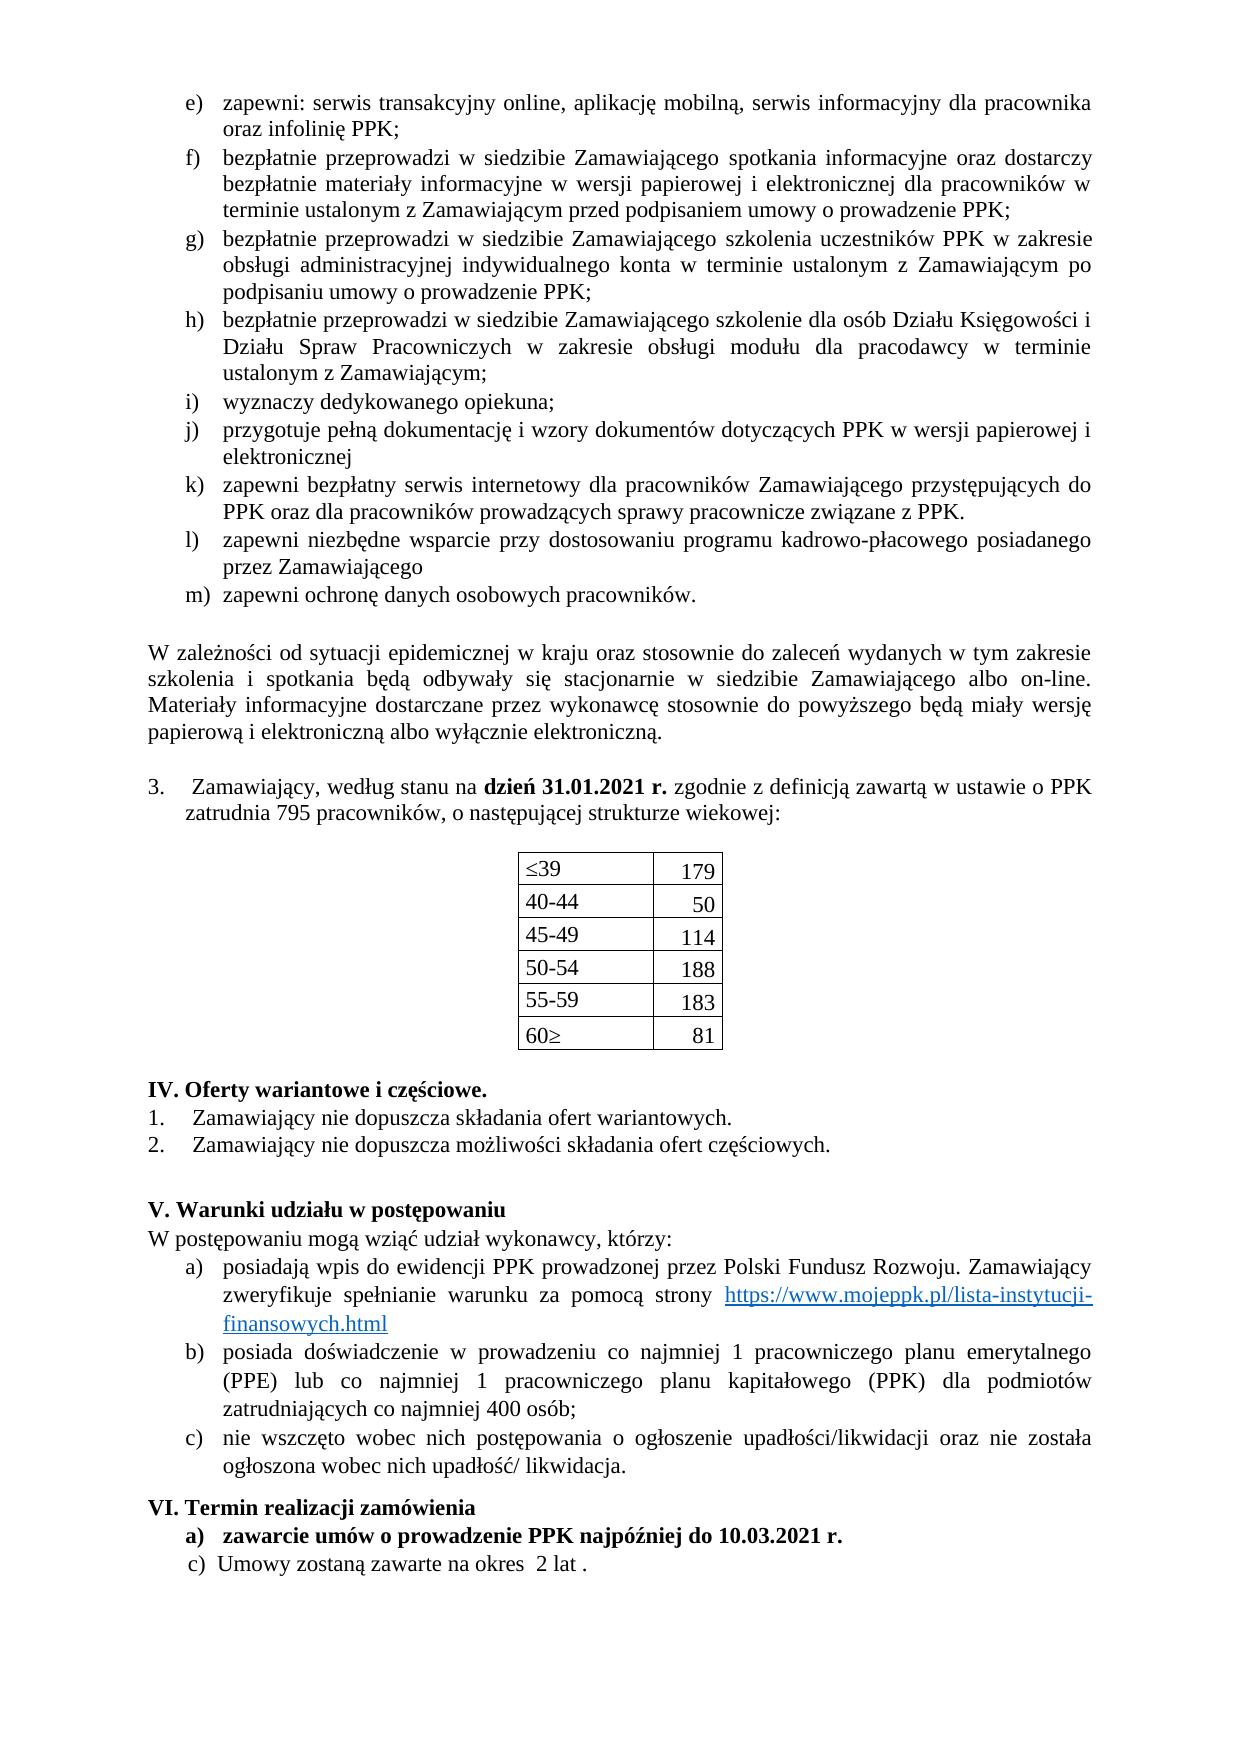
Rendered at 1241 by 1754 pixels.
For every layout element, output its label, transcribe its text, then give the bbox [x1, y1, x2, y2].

table_header ≤39 [519, 853, 653, 884]
text 1. Zamawiający nie dopuszcza składania ofert wariantowych. [148, 1104, 1093, 1131]
list zapewni niezbędne wsparcie przy dostosowaniu programu kadrowo-płacowego posiadanego przez Zamawiającego [185, 526, 1093, 579]
list bezpłatnie przeprowadzi w siedzibie Zamawiającego szkolenia uczestników PPK w zakresie obsługi administracyjnej indywidualnego konta w terminie ustalonym z Zamawiającym po podpisaniu umowy o prowadzenie PPK; [185, 225, 1093, 304]
table_cell 55-59 [519, 984, 653, 1016]
table_cell 40-44 [519, 885, 653, 917]
list zawarcie umów o prowadzenie PPK najpóźniej do 10.03.2021 r. [185, 1522, 1093, 1548]
table_cell 60≥ [519, 1017, 653, 1048]
list posiada doświadczenie w prowadzeniu co najmniej 1 pracowniczego planu emerytalnego (PPE) lub co najmniej 1 pracowniczego planu kapitałowego (PPK) dla podmiotów zatrudniających co najmniej 400 osób; [185, 1338, 1093, 1422]
list przygotuje pełną dokumentację i wzory dokumentów dotyczących PPK w wersji papierowej i elektronicznej [185, 416, 1093, 469]
table_cell 188 [654, 951, 722, 983]
text W zależności od sytuacji epidemicznej w kraju oraz stosownie do zaleceń wydanych w tym zakresie szkolenia i spotkania będą odbywały się stacjonarnie w siedzibie Zamawiającego albo on-line. Materiały informacyjne dostarczane przez wykonawcę stosownie do powyższego będą miały wersję papierową i elektroniczną albo wyłącznie elektroniczną. [148, 639, 1093, 744]
list bezpłatnie przeprowadzi w siedzibie Zamawiającego spotkania informacyjne oraz dostarczy bezpłatnie materiały informacyjne w wersji papierowej i elektronicznej dla pracowników w terminie ustalonym z Zamawiającym przed podpisaniem umowy o prowadzenie PPK; [185, 144, 1093, 223]
table_cell 81 [654, 1017, 722, 1048]
table_cell 45-49 [519, 918, 653, 950]
table_cell 114 [654, 918, 722, 950]
list posiadają wpis do ewidencji PPK prowadzonej przez Polski Fundusz Rozwoju. Zamawiający zweryfikuje spełnianie warunku za pomocą strony https://www.mojeppk.pl/lista-instytucji-finansowych.html [185, 1253, 1093, 1336]
list bezpłatnie przeprowadzi w siedzibie Zamawiającego szkolenie dla osób Działu Księgowości i Działu Spraw Pracowniczych w zakresie obsługi modułu dla pracodawcy w terminie ustalonym z Zamawiającym; [185, 306, 1093, 385]
text W postępowaniu mogą wziąć udział wykonawcy, którzy: [148, 1225, 1093, 1251]
table_cell 183 [654, 984, 722, 1016]
table_cell 50-54 [519, 951, 653, 983]
text 2. Zamawiający nie dopuszcza możliwości składania ofert częściowych. [148, 1131, 1093, 1157]
text IV. Oferty wariantowe i częściowe. [148, 1076, 1093, 1102]
table_cell 50 [654, 885, 722, 917]
text VI. Termin realizacji zamówienia [148, 1493, 1093, 1520]
list nie wszczęto wobec nich postępowania o ogłoszenie upadłości/likwidacji oraz nie została ogłoszona wobec nich upadłość/ likwidacja. [185, 1424, 1093, 1478]
list zapewni: serwis transakcyjny online, aplikację mobilną, serwis informacyjny dla pracownika oraz infolinię PPK; [185, 89, 1093, 141]
table_header 179 [654, 853, 722, 884]
text c) Umowy zostaną zawarte na okres 2 lat . [148, 1550, 1093, 1577]
list Zamawiający, według stanu na dzień 31.01.2021 r. zgodnie z definicją zawartą w ustawie o PPK zatrudnia 795 pracowników, o następującej strukturze wiekowej: [148, 773, 1093, 825]
list zapewni ochronę danych osobowych pracowników. [185, 581, 1093, 608]
list wyznaczy dedykowanego opiekuna; [185, 388, 1093, 414]
list zapewni bezpłatny serwis internetowy dla pracowników Zamawiającego przystępujących do PPK oraz dla pracowników prowadzących sprawy pracownicze związane z PPK. [185, 471, 1093, 524]
text V. Warunki udziału w postępowaniu [148, 1196, 1093, 1223]
